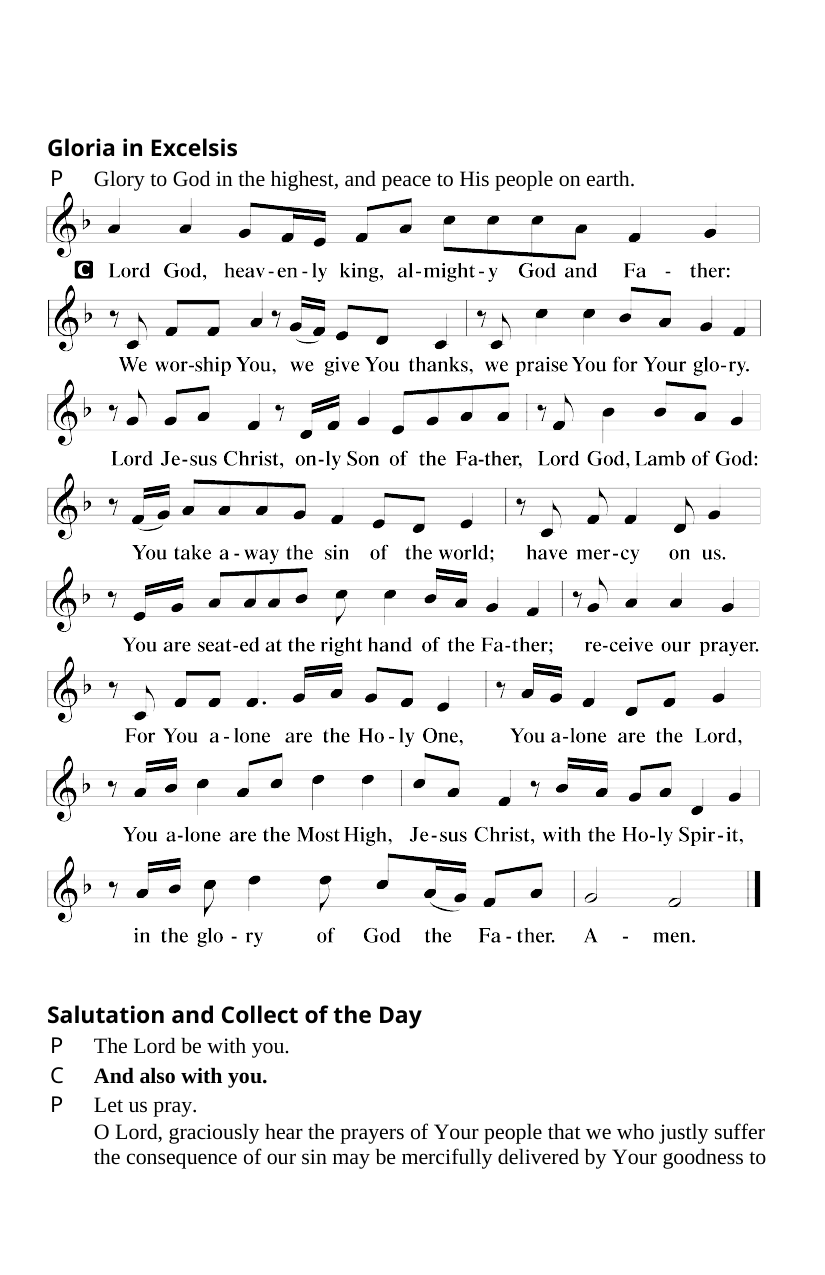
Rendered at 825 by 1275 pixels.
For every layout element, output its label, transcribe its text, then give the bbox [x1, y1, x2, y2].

text P Let us pray. [50, 1089, 778, 1119]
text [94, 1119, 778, 1169]
text C And also with you. [50, 1059, 778, 1089]
text Gloria in Excelsis LSB 154 [47, 132, 778, 163]
picture [46, 171, 761, 947]
text P The Lord be with you. [50, 1030, 778, 1059]
text Salutation and Collect of the Day [47, 998, 778, 1030]
text P Glory to God in the highest, and peace to His people on earth. [50, 163, 778, 193]
